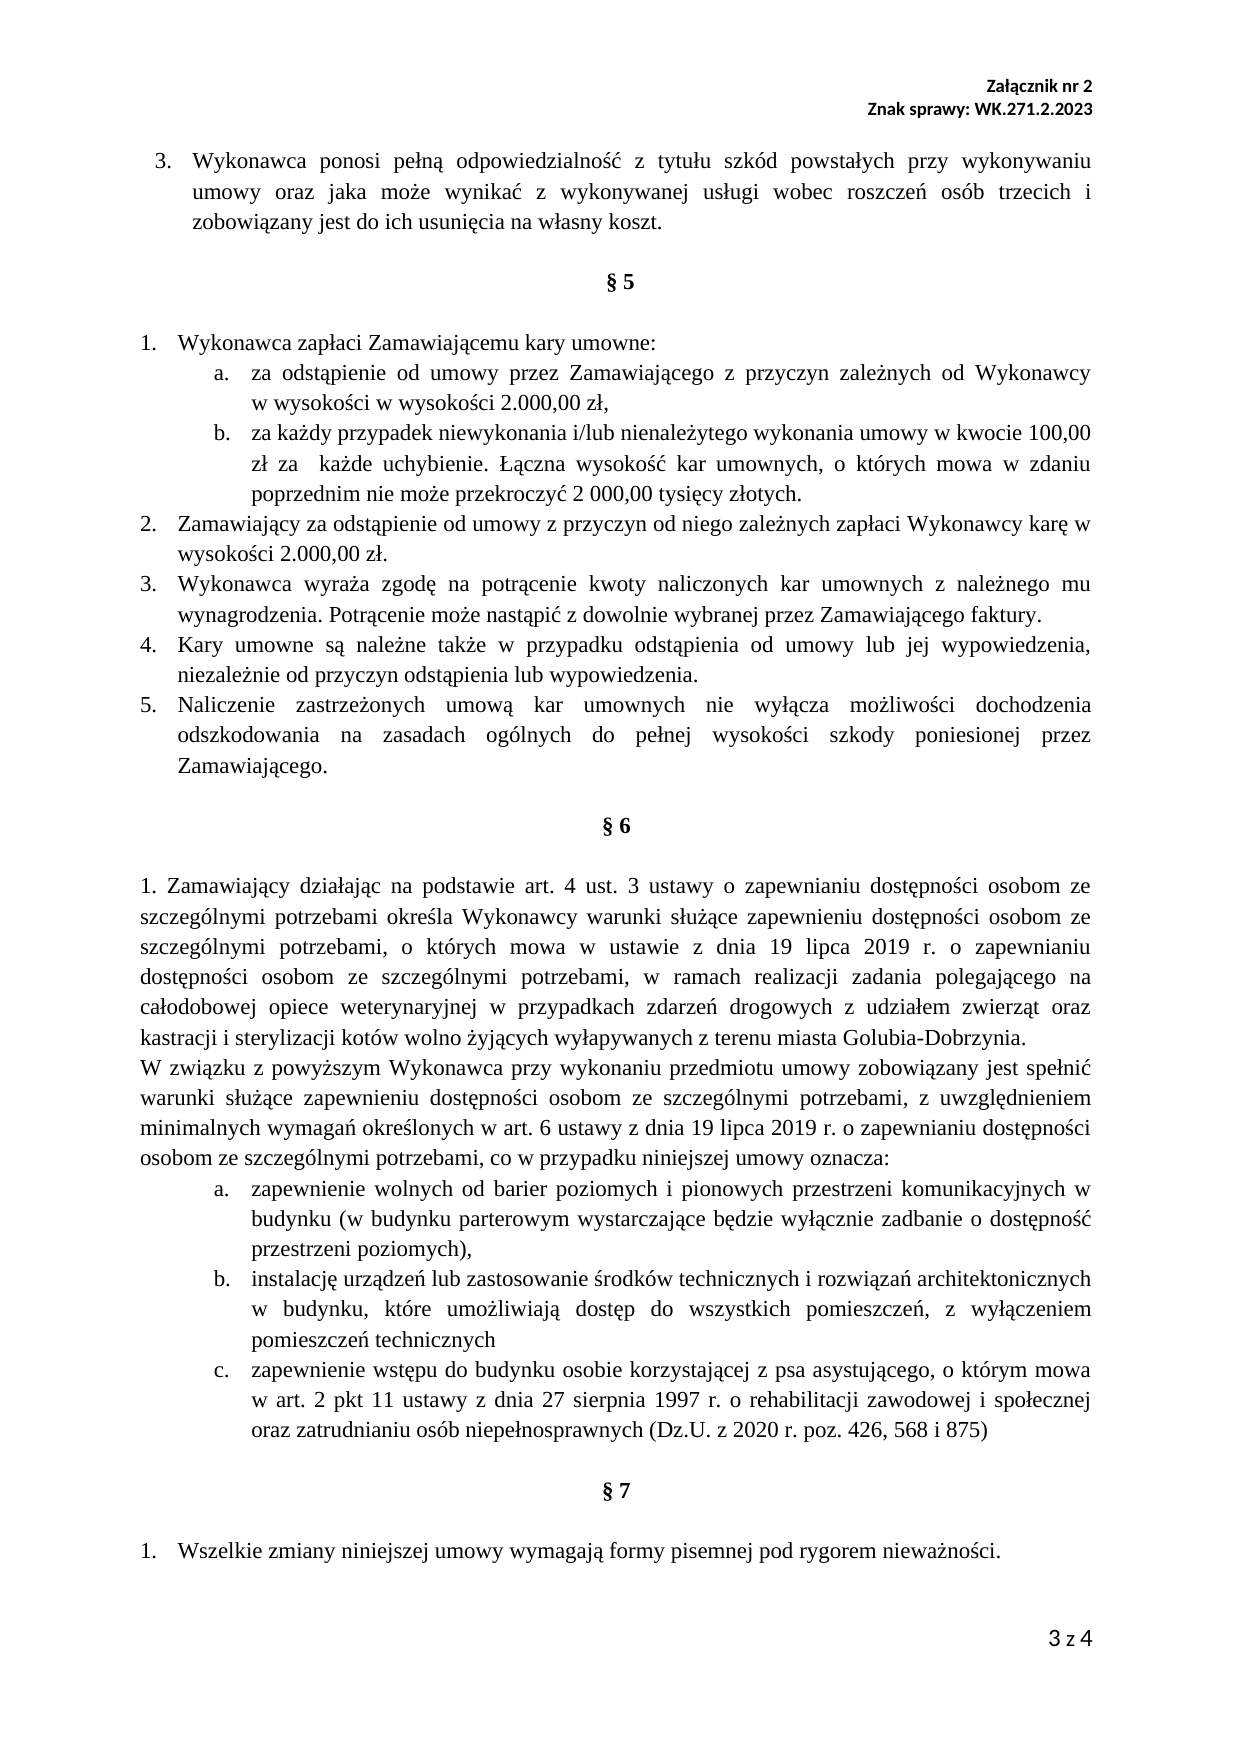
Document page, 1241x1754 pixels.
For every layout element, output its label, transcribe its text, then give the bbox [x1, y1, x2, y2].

list zapewnienie wstępu do budynku osobie korzystającej z psa asystującego, o którym mowa w art. 2 pkt 11 ustawy z dnia 27 sierpnia 1997 r. o rehabilitacji zawodowej i społecznej oraz zatrudnianiu osób niepełnosprawnych (Dz.U. z 2020 r. poz. 426, 568 i 875) [213, 1356, 1093, 1443]
text § 7 [140, 1477, 1093, 1503]
text 1. Zamawiający działając na podstawie art. 4 ust. 3 ustawy o zapewnianiu dostępności osobom ze szczególnymi potrzebami określa Wykonawcy warunki służące zapewnieniu dostępności osobom ze szczególnymi potrzebami, o których mowa w ustawie z dnia 19 lipca 2019 r. o zapewnianiu dostępności osobom ze szczególnymi potrzebami, w ramach realizacji zadania polegającego na całodobowej opiece weterynaryjnej w przypadkach zdarzeń drogowych z udziałem zwierząt oraz kastracji i sterylizacji kotów wolno żyjących wyłapywanych z terenu miasta Golubia-Dobrzynia. [140, 873, 1093, 1050]
list Wykonawca zapłaci Zamawiającemu kary umowne: [140, 329, 1093, 355]
list Kary umowne są należne także w przypadku odstąpienia od umowy lub jej wypowiedzenia, niezależnie od przyczyn odstąpienia lub wypowiedzenia. [140, 631, 1093, 687]
text W związku z powyższym Wykonawca przy wykonaniu przedmiotu umowy zobowiązany jest spełnić warunki służące zapewnieniu dostępności osobom ze szczególnymi potrzebami, z uwzględnieniem minimalnych wymagań określonych w art. 6 ustawy z dnia 19 lipca 2019 r. o zapewnianiu dostępności osobom ze szczególnymi potrzebami, co w przypadku niniejszej umowy oznacza: [140, 1054, 1093, 1171]
list Wszelkie zmiany niniejszej umowy wymagają formy pisemnej pod rygorem nieważności. [140, 1537, 1093, 1563]
list za każdy przypadek niewykonania i/lub nienależytego wykonania umowy w kwocie 100,00 zł za każde uchybienie. Łączna wysokość kar umownych, o których mowa w zdaniu poprzednim nie może przekroczyć 2 000,00 tysięcy złotych. [213, 419, 1093, 506]
list zapewnienie wolnych od barier poziomych i pionowych przestrzeni komunikacyjnych w budynku (w budynku parterowym wystarczające będzie wyłącznie zadbanie o dostępność przestrzeni poziomych), [213, 1175, 1093, 1261]
list Zamawiający za odstąpienie od umowy z przyczyn od niego zależnych zapłaci Wykonawcy karę w wysokości 2.000,00 zł. [140, 510, 1093, 567]
list Naliczenie zastrzeżonych umową kar umownych nie wyłącza możliwości dochodzenia odszkodowania na zasadach ogólnych do pełnej wysokości szkody poniesionej przez Zamawiającego. [140, 691, 1093, 778]
list instalację urządzeń lub zastosowanie środków technicznych i rozwiązań architektonicznych w budynku, które umożliwiają dostęp do wszystkich pomieszczeń, z wyłączeniem pomieszczeń technicznych [213, 1265, 1093, 1352]
list Wykonawca wyraża zgodę na potrącenie kwoty naliczonych kar umownych z należnego mu wynagrodzenia. Potrącenie może nastąpić z dowolnie wybranej przez Zamawiającego faktury. [140, 571, 1093, 627]
list za odstąpienie od umowy przez Zamawiającego z przyczyn zależnych od Wykonawcy w wysokości w wysokości 2.000,00 zł, [213, 359, 1093, 416]
text § 5 [148, 268, 1093, 295]
text § 6 [140, 812, 1093, 838]
list Wykonawca ponosi pełną odpowiedzialność z tytułu szkód powstałych przy wykonywaniu umowy oraz jaka może wynikać z wykonywanej usługi wobec roszczeń osób trzecich i zobowiązany jest do ich usunięcia na własny koszt. [154, 148, 1093, 234]
